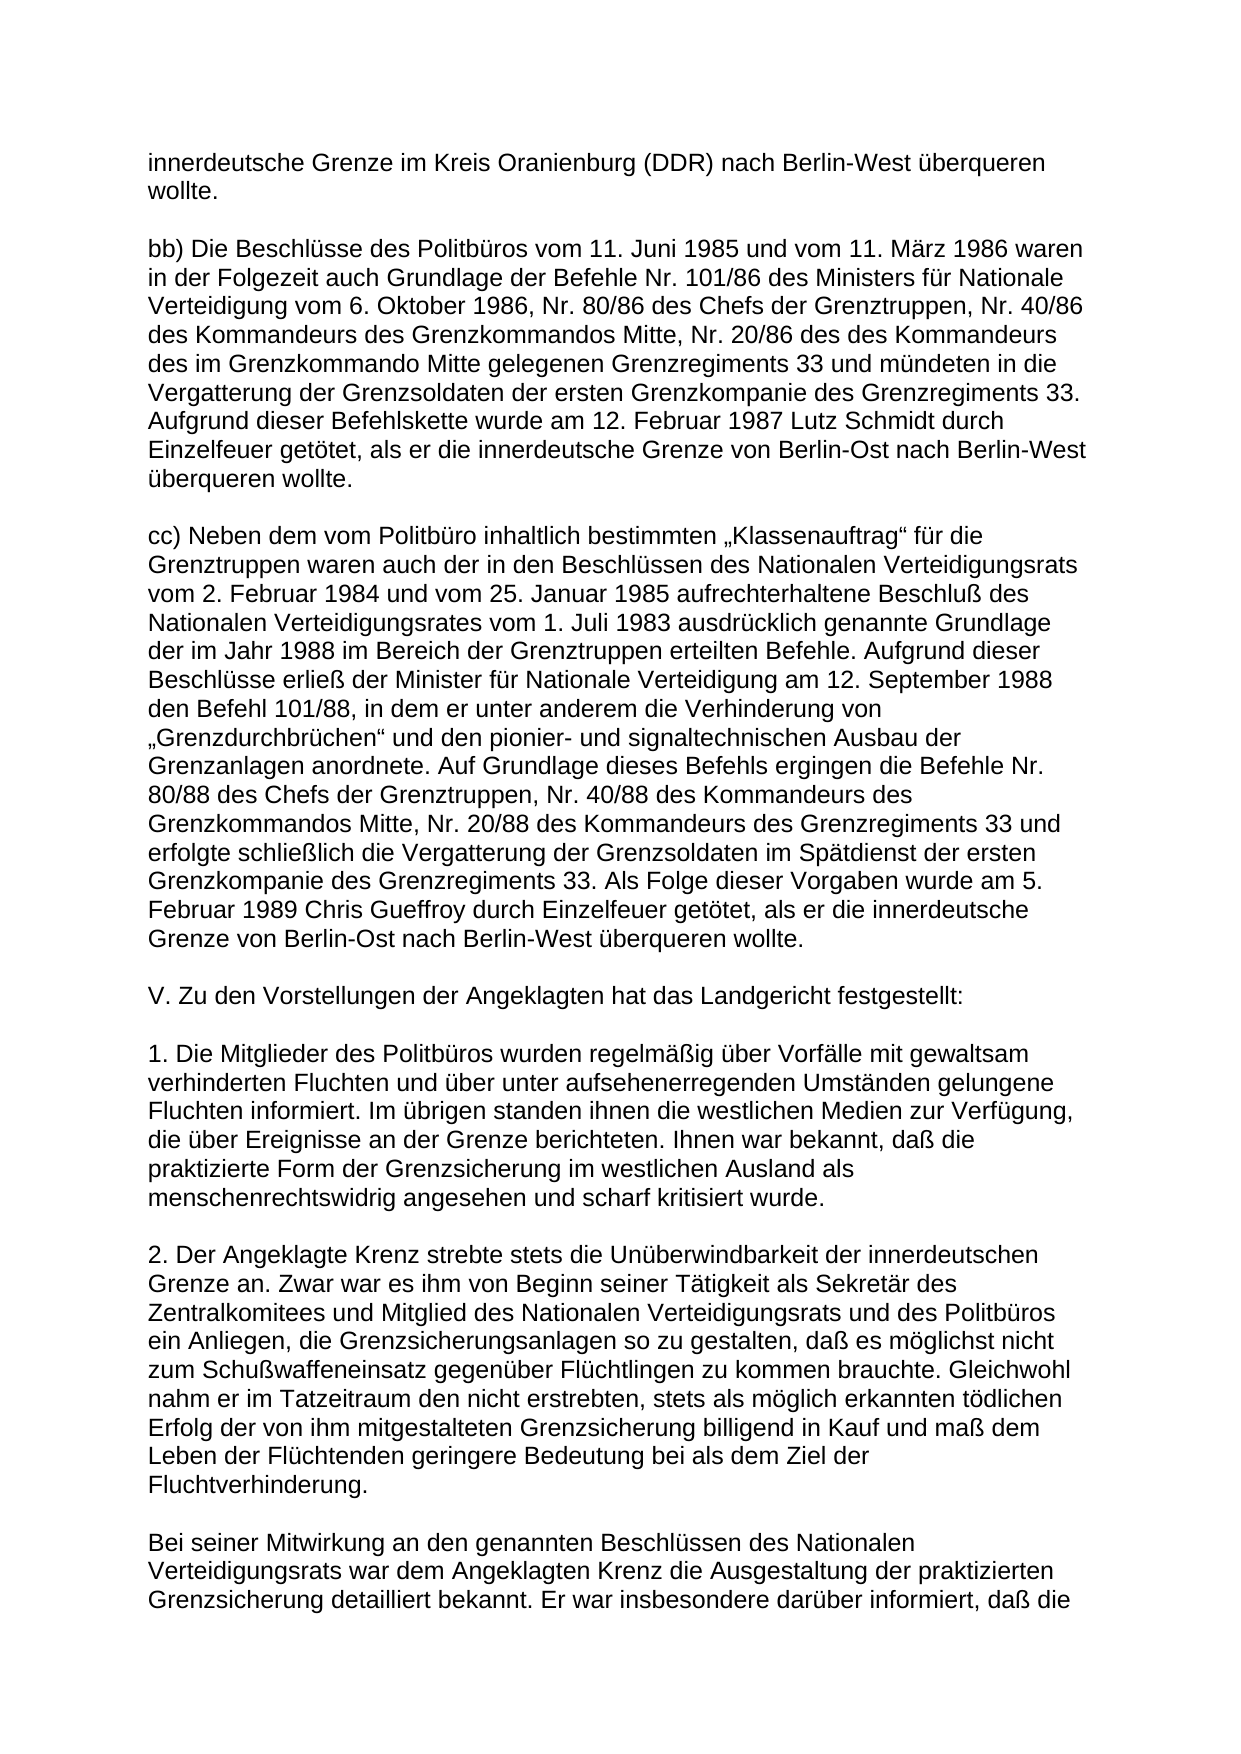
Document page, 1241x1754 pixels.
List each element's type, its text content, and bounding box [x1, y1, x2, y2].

text cc) Neben dem vom Politbüro inhaltlich bestimmten „Klassenauftrag“ für die Grenztruppen waren auch der in den Beschlüssen des Nationalen Verteidigungsrats vom 2. Februar 1984 und vom 25. Januar 1985 aufrechterhaltene Beschluß des Nationalen Verteidigungsrates vom 1. Juli 1983 ausdrücklich genannte Grundlage der im Jahr 1988 im Bereich der Grenztruppen erteilten Befehle. Aufgrund dieser Beschlüsse erließ der Minister für Nationale Verteidigung am 12. September 1988 den Befehl 101/88, in dem er unter anderem die Verhinderung von „Grenzdurchbrüchen“ und den pionier- und signaltechnischen Ausbau der Grenzanlagen anordnete. Auf Grundlage dieses Befehls ergingen die Befehle Nr. 80/88 des Chefs der Grenztruppen, Nr. 40/88 des Kommandeurs des Grenzkommandos Mitte, Nr. 20/88 des Kommandeurs des Grenzregiments 33 und erfolgte schließlich die Vergatterung der Grenzsoldaten im Spätdienst der ersten Grenzkompanie des Grenzregiments 33. Als Folge dieser Vorgaben wurde am 5. Februar 1989 Chris Gueffroy durch Einzelfeuer getötet, als er die innerdeutsche Grenze von Berlin-Ost nach Berlin-West überqueren wollte. [148, 521, 1093, 953]
text V. Zu den Vorstellungen der Angeklagten hat das Landgericht festgestellt: [148, 981, 1093, 1010]
text 2. Der Angeklagte Krenz strebte stets die Unüberwindbarkeit der innerdeutschen Grenze an. Zwar war es ihm von Beginn seiner Tätigkeit als Sekretär des Zentralkomitees und Mitglied des Nationalen Verteidigungsrats und des Politbüros ein Anliegen, die Grenzsicherungsanlagen so zu gestalten, daß es möglichst nicht zum Schußwaffeneinsatz gegenüber Flüchtlingen zu kommen brauchte. Gleichwohl nahm er im Tatzeitraum den nicht erstrebten, stets als möglich erkannten tödlichen Erfolg der von ihm mitgestalteten Grenzsicherung billigend in Kauf und maß dem Leben der Flüchtenden geringere Bedeutung bei als dem Ziel der Fluchtverhinderung. [148, 1240, 1093, 1499]
text 1. Die Mitglieder des Politbüros wurden regelmäßig über Vorfälle mit gewaltsam verhinderten Fluchten und über unter aufsehenerregenden Umständen gelungene Fluchten informiert. Im übrigen standen ihnen die westlichen Medien zur Verfügung, die über Ereignisse an der Grenze berichteten. Ihnen war bekannt, daß die praktizierte Form der Grenzsicherung im westlichen Ausland als menschenrechtswidrig angesehen und scharf kritisiert wurde. [148, 1039, 1093, 1211]
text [148, 1528, 1093, 1614]
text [148, 148, 1093, 205]
text bb) Die Beschlüsse des Politbüros vom 11. Juni 1985 und vom 11. März 1986 waren in der Folgezeit auch Grundlage der Befehle Nr. 101/86 des Ministers für Nationale Verteidigung vom 6. Oktober 1986, Nr. 80/86 des Chefs der Grenztruppen, Nr. 40/86 des Kommandeurs des Grenzkommandos Mitte, Nr. 20/86 des des Kommandeurs des im Grenzkommando Mitte gelegenen Grenzregiments 33 und mündeten in die Vergatterung der Grenzsoldaten der ersten Grenzkompanie des Grenzregiments 33. Aufgrund dieser Befehlskette wurde am 12. Februar 1987 Lutz Schmidt durch Einzelfeuer getötet, als er die innerdeutsche Grenze von Berlin-Ost nach Berlin-West überqueren wollte. [148, 234, 1093, 493]
